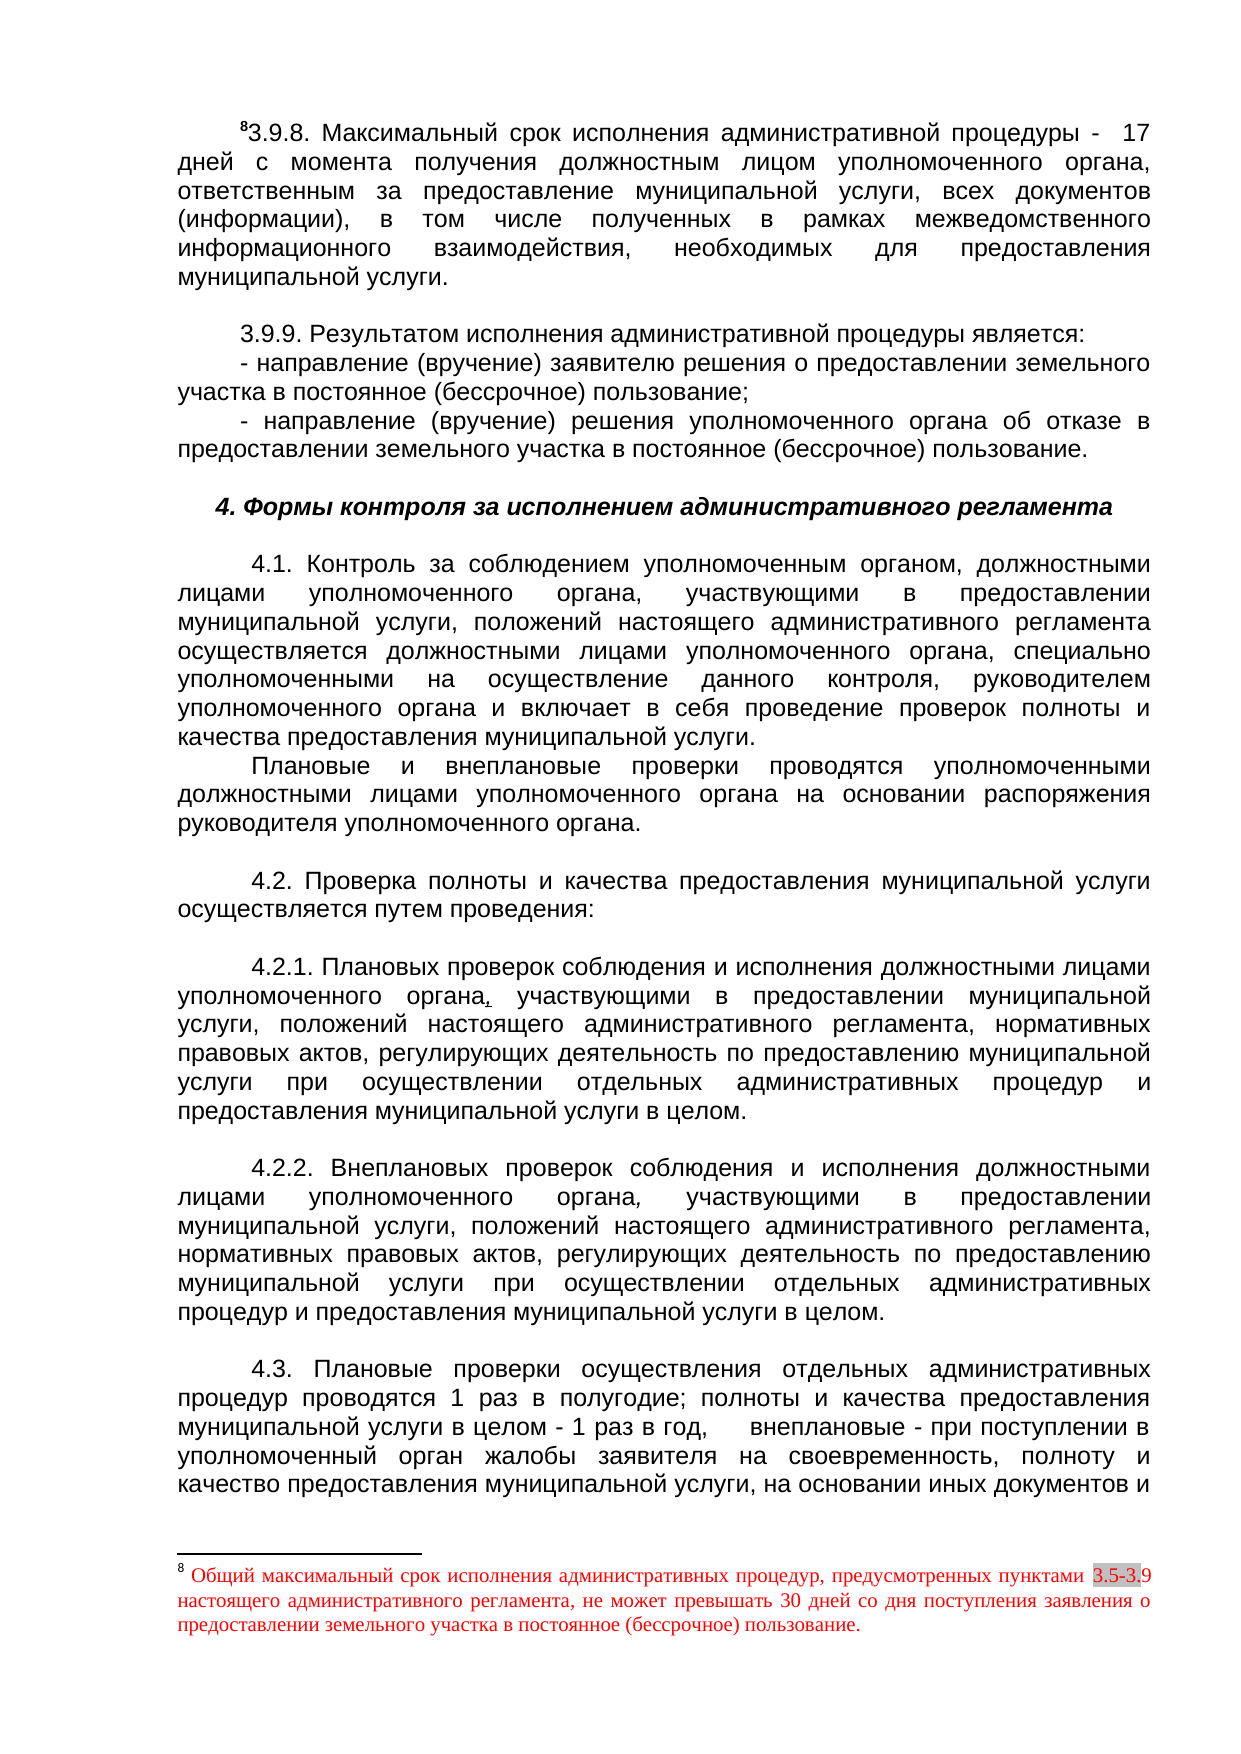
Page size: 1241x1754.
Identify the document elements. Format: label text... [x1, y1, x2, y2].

text 4.2.1. Плановых проверок соблюдения и исполнения должностными лицами уполномоченного органа, участвующими в предоставлении муниципальной услуги, положений настоящего административного регламента, нормативных правовых актов, регулирующих деятельность по предоставлению муниципальной услуги при осуществлении отдельных административных процедур и предоставления муниципальной услуги в целом. [177, 952, 1152, 1124]
text - направление (вручение) заявителю решения о предоставлении земельного участка в постоянное (бессрочное) пользование; [177, 348, 1152, 406]
text 4.2. Проверка полноты и качества предоставления муниципальной услуги осуществляется путем проведения: [177, 866, 1152, 923]
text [177, 1354, 1152, 1498]
text Плановые и внеплановые проверки проводятся уполномоченными должностными лицами уполномоченного органа на основании распоряжения руководителя уполномоченного органа. [177, 751, 1152, 837]
text 3.9.9. Результатом исполнения административной процедуры является: [177, 319, 1152, 348]
text 4. Формы контроля за исполнением административного регламента [177, 492, 1152, 521]
text 3.9.8. Максимальный срок исполнения административной процедуры - 17 дней с момента получения должностным лицом уполномоченного органа, ответственным за предоставление муниципальной услуги, всех документов (информации), в том числе полученных в рамках межведомственного информационного взаимодействия, необходимых для предоставления муниципальной услуги. [177, 118, 1152, 291]
text 4.2.2. Внеплановых проверок соблюдения и исполнения должностными лицами уполномоченного органа, участвующими в предоставлении муниципальной услуги, положений настоящего административного регламента, нормативных правовых актов, регулирующих деятельность по предоставлению муниципальной услуги при осуществлении отдельных административных процедур и предоставления муниципальной услуги в целом. [177, 1153, 1152, 1326]
text 4.1. Контроль за соблюдением уполномоченным органом, должностными лицами уполномоченного органа, участвующими в предоставлении муниципальной услуги, положений настоящего административного регламента осуществляется должностными лицами уполномоченного органа, специально уполномоченными на осуществление данного контроля, руководителем уполномоченного органа и включает в себя проведение проверок полноты и качества предоставления муниципальной услуги. [177, 549, 1152, 751]
text - направление (вручение) решения уполномоченного органа об отказе в предоставлении земельного участка в постоянное (бессрочное) пользование. [177, 406, 1152, 463]
